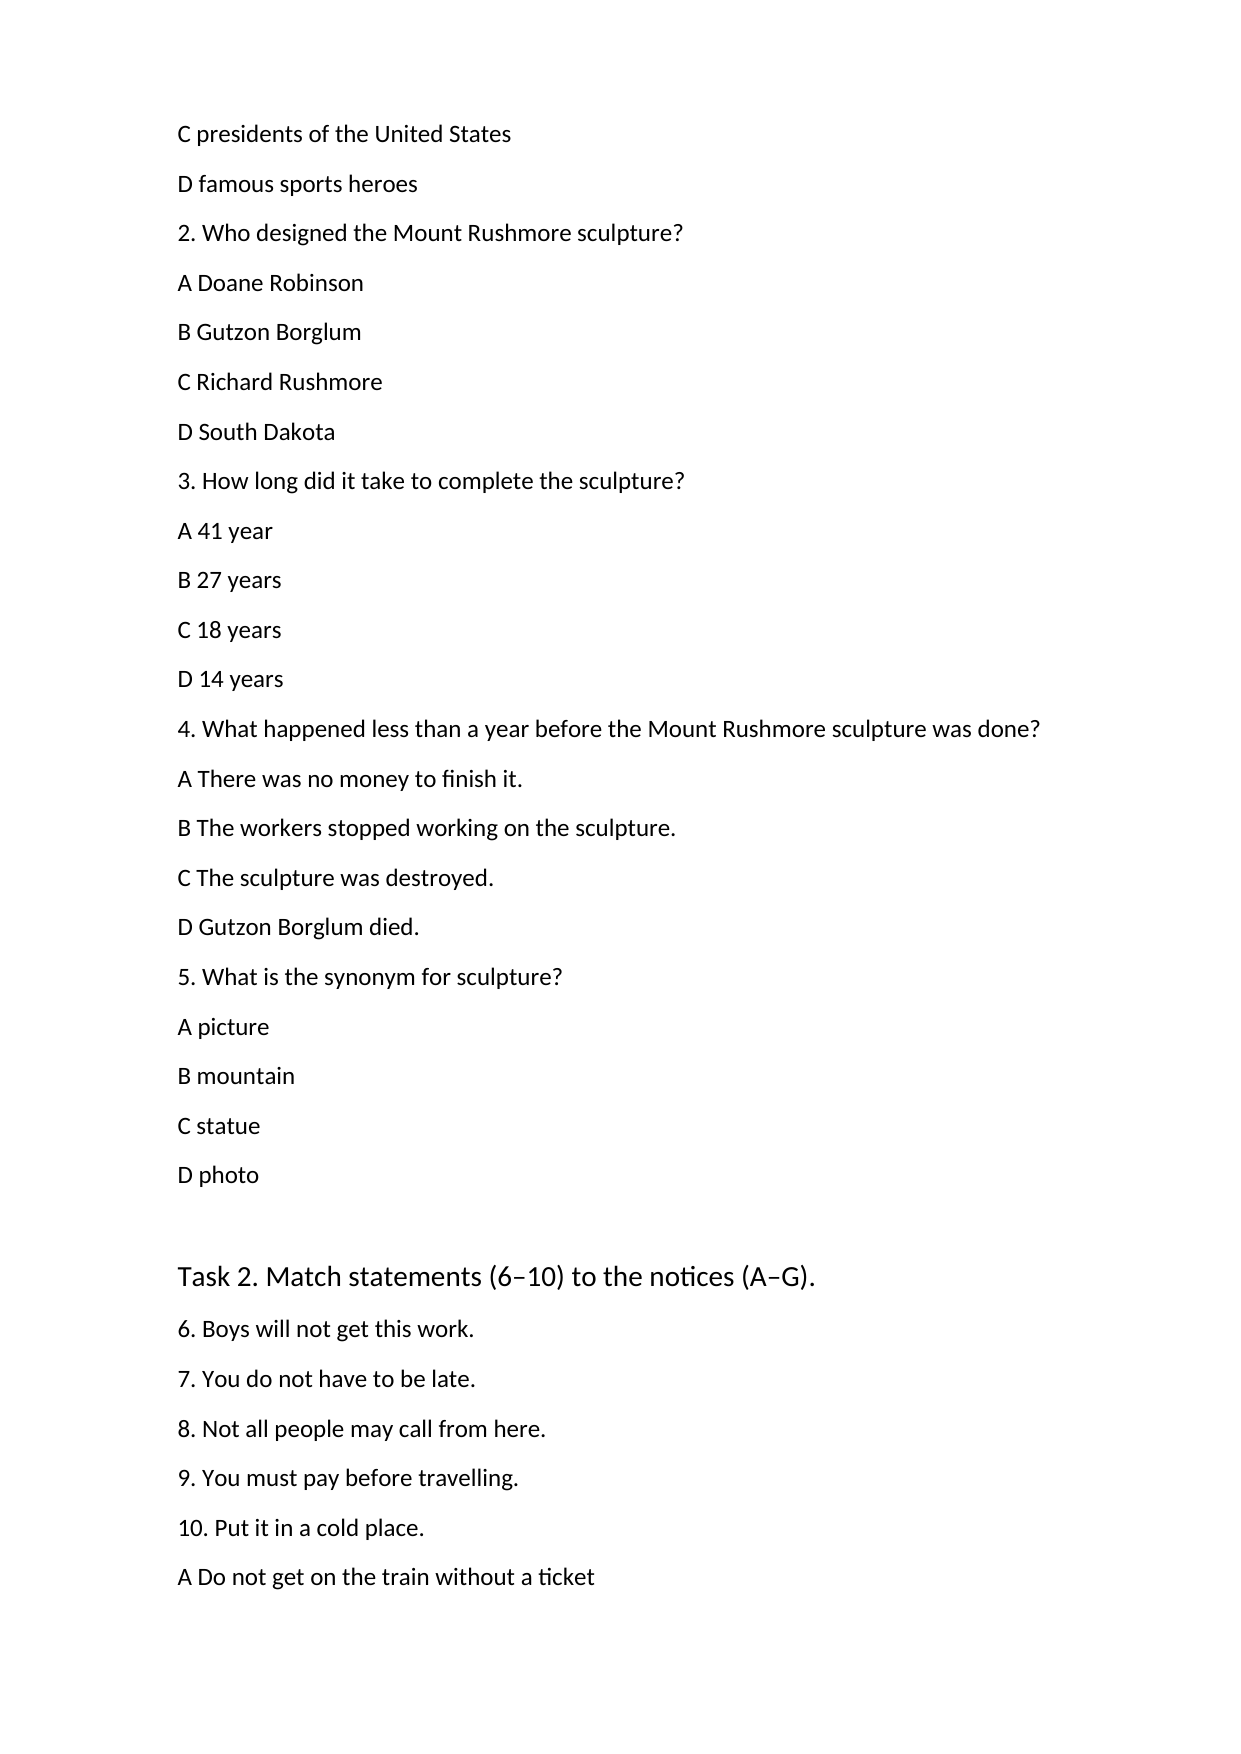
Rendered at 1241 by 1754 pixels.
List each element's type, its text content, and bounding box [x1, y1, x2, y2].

text 3. How long did it take to complete the sculpture? [177, 465, 1152, 496]
text 2. Who designed the Mount Rushmore sculpture? [177, 217, 1152, 248]
text A There was no money to finish it. [177, 763, 1152, 793]
text B The workers stopped working on the sculpture. [177, 812, 1152, 843]
text A 41 year [177, 515, 1152, 545]
text 7. You do not have to be late. [177, 1363, 1152, 1394]
text A Doane Robinson [177, 267, 1152, 297]
text A picture [177, 1011, 1152, 1041]
text D photo [177, 1159, 1152, 1190]
text C 18 years [177, 614, 1152, 644]
text 5. What is the synonym for sculpture? [177, 961, 1152, 992]
text C The sculpture was destroyed. [177, 862, 1152, 892]
text 4. What happened less than a year before the Mount Rushmore sculpture was done? [177, 713, 1152, 744]
text 9. You must pay before travelling. [177, 1462, 1152, 1493]
text A Do not get on the train without a ticket [177, 1562, 1152, 1592]
text B mountain [177, 1060, 1152, 1091]
text Task 2. Match statements (6–10) to the notices (A–G). [177, 1258, 1152, 1294]
text D South Dakota [177, 416, 1152, 446]
text 6. Boys will not get this work. [177, 1314, 1152, 1344]
text B 27 years [177, 564, 1152, 595]
text 8. Not all people may call from here. [177, 1413, 1152, 1443]
text 10. Put it in a cold place. [177, 1512, 1152, 1542]
text D Gutzon Borglum died. [177, 911, 1152, 942]
text C presidents of the United States [177, 118, 1152, 149]
text C statue [177, 1110, 1152, 1140]
text B Gutzon Borglum [177, 316, 1152, 347]
text C Richard Rushmore [177, 366, 1152, 397]
text D 14 years [177, 663, 1152, 694]
text D famous sports heroes [177, 168, 1152, 198]
